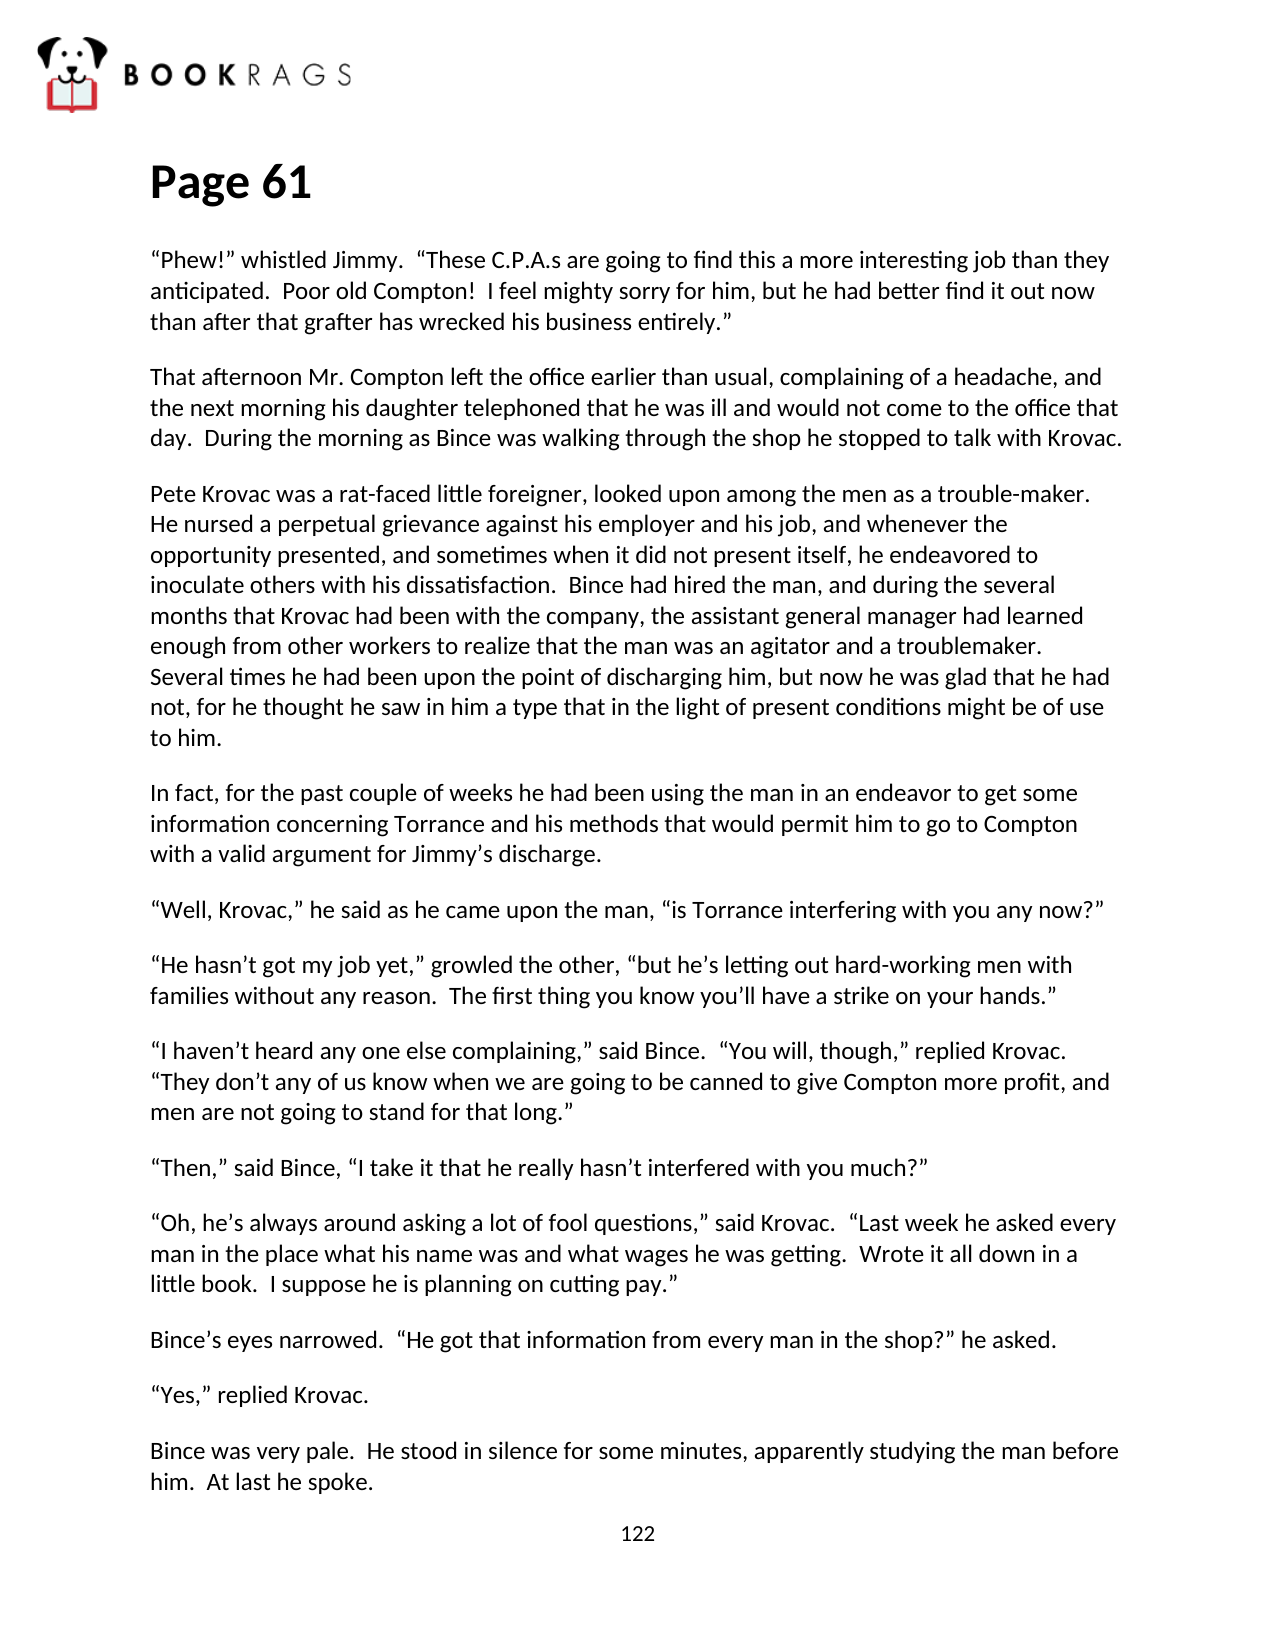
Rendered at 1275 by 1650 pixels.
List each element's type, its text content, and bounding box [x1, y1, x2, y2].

text “Well, Krovac,” he said as he came upon the man, “is Torrance interfering with you any now?” [150, 894, 1125, 924]
text Bince was very pale. He stood in silence for some minutes, apparently studying the man before him. At last he spoke. [150, 1435, 1125, 1496]
text Bince’s eyes narrowed. “He got that information from every man in the shop?” he asked. [150, 1324, 1125, 1355]
text Pete Krovac was a rat-faced little foreigner, looked upon among the men as a trouble-maker. He nursed a perpetual grievance against his employer and his job, and whenever the opportunity presented, and sometimes when it did not present itself, he endeavored to inoculate others with his dissatisfaction. Bince had hired the man, and during the several months that Krovac had been with the company, the assistant general manager had learned enough from other workers to realize that the man was an agitator and a troublemaker. Several times he had been upon the point of discharging him, but now he was glad that he had not, for he thought he saw in him a type that in the light of present conditions might be of use to him. [150, 478, 1125, 752]
text In fact, for the past couple of weeks he had been using the man in an endeavor to get some information concerning Torrance and his methods that would permit him to go to Compton with a valid argument for Jimmy’s discharge. [150, 777, 1125, 869]
text “Oh, he’s always around asking a lot of fool questions,” said Krovac. “Last week he asked every man in the place what his name was and what wages he was getting. Wrote it all down in a little book. I suppose he is planning on cutting pay.” [150, 1208, 1125, 1299]
text Page 61 [150, 150, 1125, 211]
text “Yes,” replied Krovac. [150, 1380, 1125, 1410]
text “He hasn’t got my job yet,” growled the other, “but he’s letting out hard-working men with families without any reason. The first thing you know you’ll have a strike on your hands.” [150, 949, 1125, 1011]
text “Then,” said Bince, “I take it that he really hasn’t interfered with you much?” [150, 1152, 1125, 1183]
picture [37, 37, 351, 113]
text “I haven’t heard any one else complaining,” said Bince. “You will, though,” replied Krovac. “They don’t any of us know when we are going to be canned to give Compton more profit, and men are not going to stand for that long.” [150, 1036, 1125, 1127]
text That afternoon Mr. Compton left the office earlier than usual, complaining of a headache, and the next morning his daughter telephoned that he was ill and would not come to the office that day. During the morning as Bince was walking through the shop he stopped to talk with Krovac. [150, 361, 1125, 453]
text “Phew!” whistled Jimmy. “These C.P.A.s are going to find this a more interesting job than they anticipated. Poor old Compton! I feel mighty sorry for him, but he had better find it out now than after that grafter has wrecked his business entirely.” [150, 244, 1125, 336]
